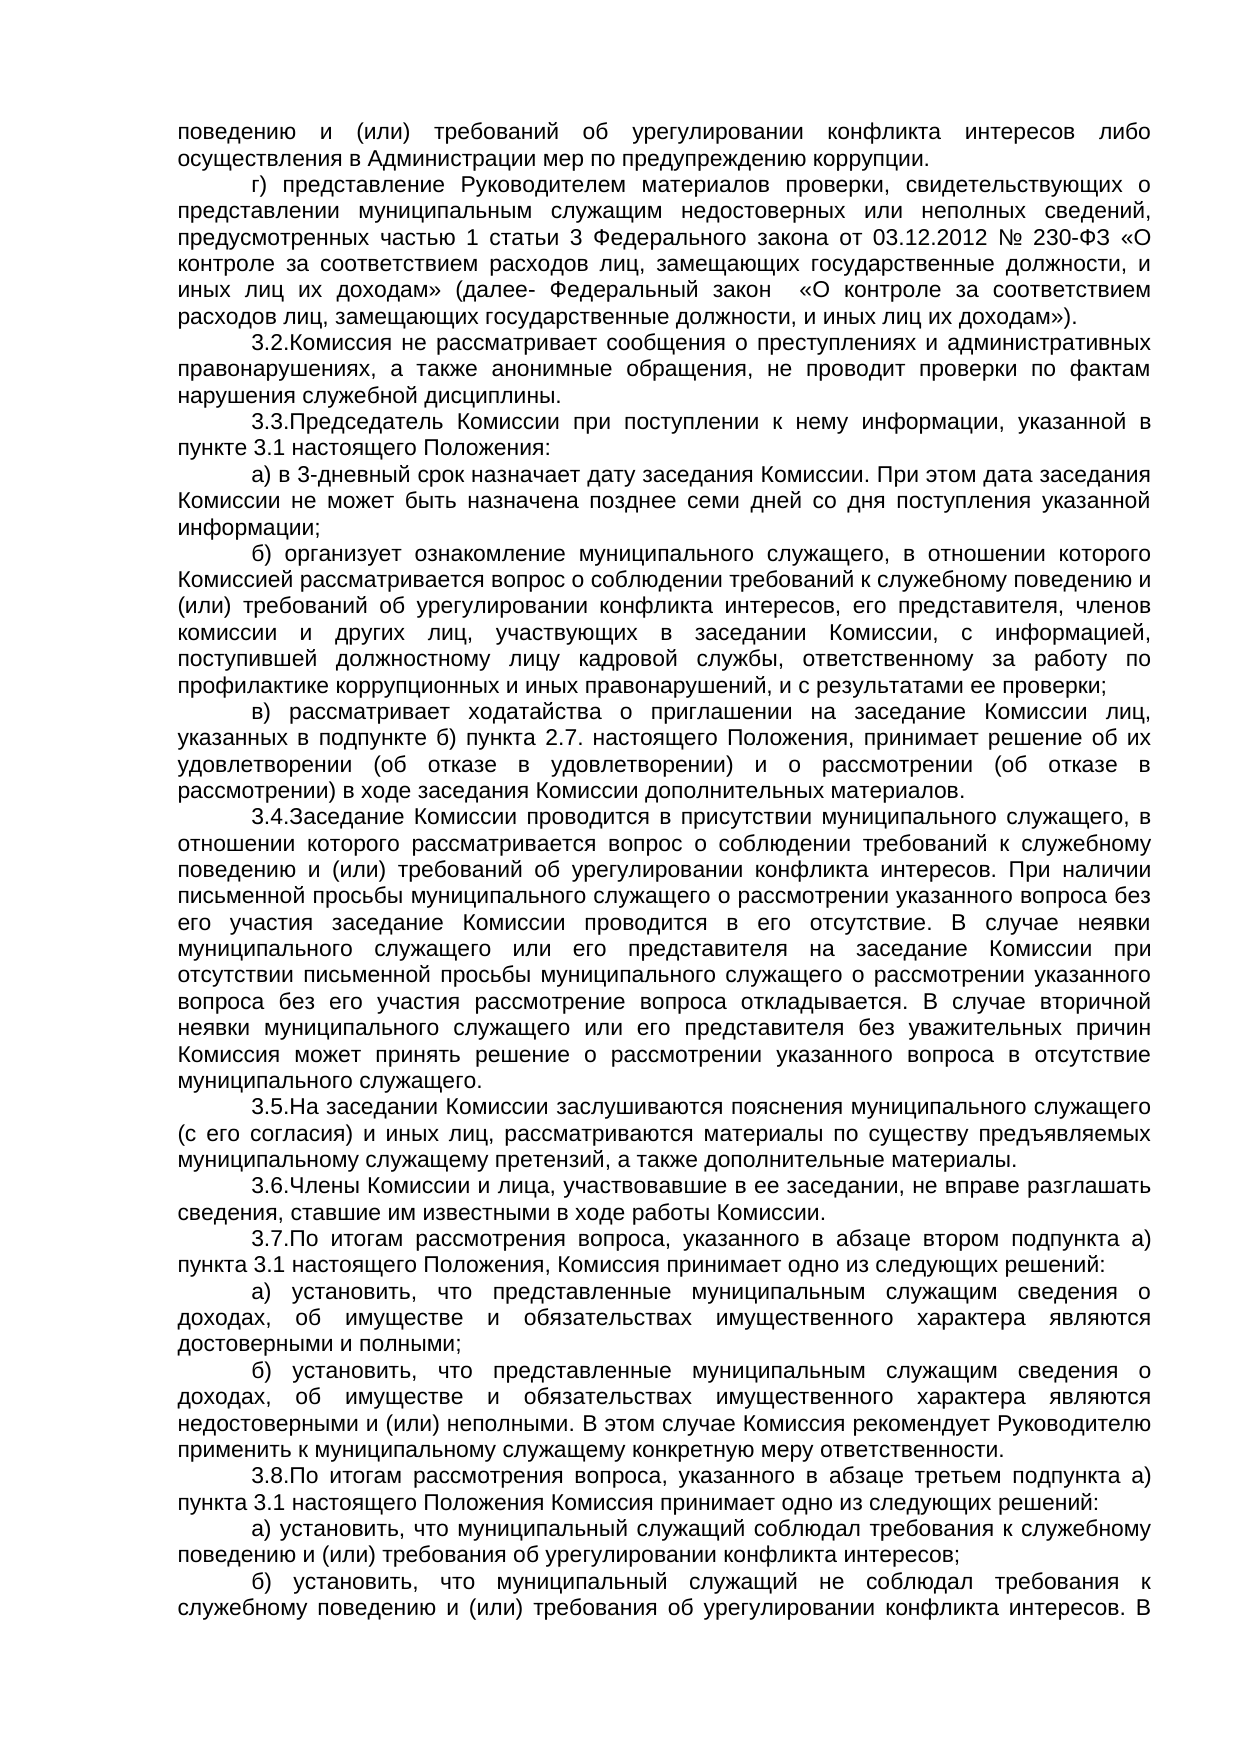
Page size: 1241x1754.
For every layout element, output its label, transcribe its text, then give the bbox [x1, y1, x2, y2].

text 3.7.По итогам рассмотрения вопроса, указанного в абзаце втором подпункта а) пункта 3.1 настоящего Положения, Комиссия принимает одно из следующих решений: [177, 1225, 1152, 1278]
text 3.8.По итогам рассмотрения вопроса, указанного в абзаце третьем подпункта а) пункта 3.1 настоящего Положения Комиссия принимает одно из следующих решений: [177, 1462, 1152, 1515]
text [177, 118, 1152, 171]
text 3.3.Председатель Комиссии при поступлении к нему информации, указанной в пункте 3.1 настоящего Положения: [177, 408, 1152, 461]
text 3.5.На заседании Комиссии заслушиваются пояснения муниципального служащего (с его согласия) и иных лиц, рассматриваются материалы по существу предъявляемых муниципальному служащему претензий, а также дополнительные материалы. [177, 1093, 1152, 1172]
text а) установить, что муниципальный служащий соблюдал требования к служебному поведению и (или) требования об урегулировании конфликта интересов; [177, 1515, 1152, 1568]
text б) установить, что представленные муниципальным служащим сведения о доходах, об имуществе и обязательствах имущественного характера являются недостоверными и (или) неполными. В этом случае Комиссия рекомендует Руководителю применить к муниципальному служащему конкретную меру ответственности. [177, 1357, 1152, 1462]
text а) установить, что представленные муниципальным служащим сведения о доходах, об имуществе и обязательствах имущественного характера являются достоверными и полными; [177, 1278, 1152, 1357]
text 3.4.Заседание Комиссии проводится в присутствии муниципального служащего, в отношении которого рассматривается вопрос о соблюдении требований к служебному поведению и (или) требований об урегулировании конфликта интересов. При наличии письменной просьбы муниципального служащего о рассмотрении указанного вопроса без его участия заседание Комиссии проводится в его отсутствие. В случае неявки муниципального служащего или его представителя на заседание Комиссии при отсутствии письменной просьбы муниципального служащего о рассмотрении указанного вопроса без его участия рассмотрение вопроса откладывается. В случае вторичной неявки муниципального служащего или его представителя без уважительных причин Комиссия может принять решение о рассмотрении указанного вопроса в отсутствие муниципального служащего. [177, 803, 1152, 1093]
text 3.6.Члены Комиссии и лица, участвовавшие в ее заседании, не вправе разглашать сведения, ставшие им известными в ходе работы Комиссии. [177, 1172, 1152, 1225]
text г) представление Руководителем материалов проверки, свидетельствующих о представлении муниципальным служащим недостоверных или неполных сведений, предусмотренных частью 1 статьи 3 Федерального закона от 03.12.2012 № 230-ФЗ «О контроле за соответствием расходов лиц, замещающих государственные должности, и иных лиц их доходам» (далее- Федеральный закон «О контроле за соответствием расходов лиц, замещающих государственные должности, и иных лиц их доходам»). [177, 171, 1152, 329]
text 3.2.Комиссия не рассматривает сообщения о преступлениях и административных правонарушениях, а также анонимные обращения, не проводит проверки по фактам нарушения служебной дисциплины. [177, 329, 1152, 408]
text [177, 1568, 1152, 1620]
text а) в 3-дневный срок назначает дату заседания Комиссии. При этом дата заседания Комиссии не может быть назначена позднее семи дней со дня поступления указанной информации; [177, 461, 1152, 540]
text б) организует ознакомление муниципального служащего, в отношении которого Комиссией рассматривается вопрос о соблюдении требований к служебному поведению и (или) требований об урегулировании конфликта интересов, его представителя, членов комиссии и других лиц, участвующих в заседании Комиссии, с информацией, поступившей должностному лицу кадровой службы, ответственному за работу по профилактике коррупционных и иных правонарушений, и с результатами ее проверки; [177, 540, 1152, 698]
text в) рассматривает ходатайства о приглашении на заседание Комиссии лиц, указанных в подпункте б) пункта 2.7. настоящего Положения, принимает решение об их удовлетворении (об отказе в удовлетворении) и о рассмотрении (об отказе в рассмотрении) в ходе заседания Комиссии дополнительных материалов. [177, 698, 1152, 803]
